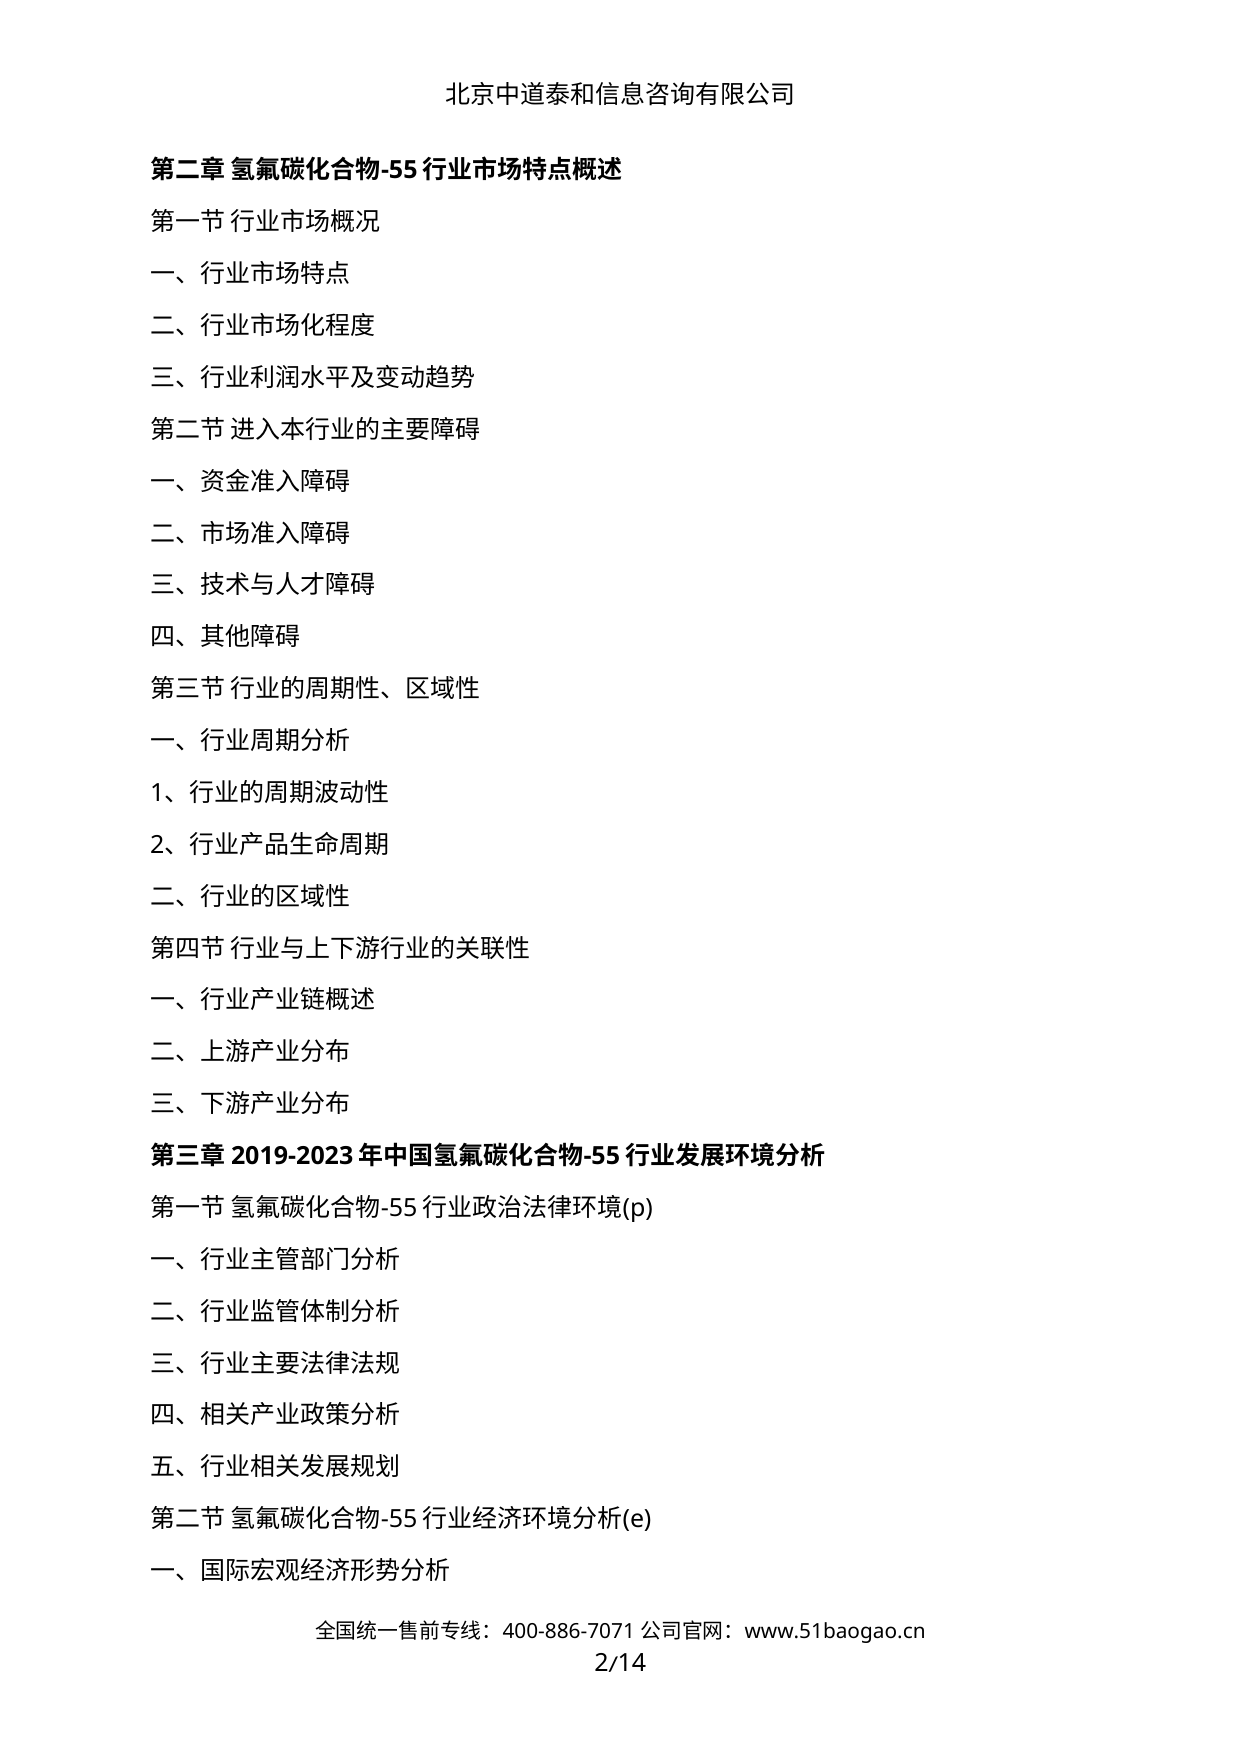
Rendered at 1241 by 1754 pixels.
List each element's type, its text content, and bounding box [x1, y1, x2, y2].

text 一、行业产业链概述 [150, 980, 1090, 1016]
text 二、上游产业分布 [150, 1032, 1090, 1068]
text 四、相关产业政策分析 [150, 1395, 1090, 1431]
text 二、行业监管体制分析 [150, 1291, 1090, 1327]
text 第四节 行业与上下游行业的关联性 [150, 928, 1090, 964]
text 第一节 氢氟碳化合物-55行业政治法律环境(p) [150, 1187, 1090, 1224]
text 三、技术与人才障碍 [150, 565, 1090, 601]
text 五、行业相关发展规划 [150, 1447, 1090, 1483]
text 第二节 进入本行业的主要障碍 [150, 409, 1090, 446]
text 二、行业的区域性 [150, 876, 1090, 912]
text 三、行业利润水平及变动趋势 [150, 357, 1090, 394]
text 二、市场准入障碍 [150, 513, 1090, 549]
text 一、资金准入障碍 [150, 461, 1090, 497]
text 三、行业主要法律法规 [150, 1343, 1090, 1379]
text 第二章 氢氟碳化合物-55行业市场特点概述 [150, 150, 1090, 186]
text 第三章 2019-2023年中国氢氟碳化合物-55行业发展环境分析 [150, 1136, 1090, 1172]
text 2、行业产品生命周期 [150, 824, 1090, 861]
text 第二节 氢氟碳化合物-55行业经济环境分析(e) [150, 1499, 1090, 1535]
text 第一节 行业市场概况 [150, 202, 1090, 238]
text 1、行业的周期波动性 [150, 772, 1090, 809]
text 二、行业市场化程度 [150, 306, 1090, 342]
text 一、行业周期分析 [150, 721, 1090, 757]
text 一、行业主管部门分析 [150, 1239, 1090, 1276]
text 三、下游产业分布 [150, 1084, 1090, 1120]
text 第三节 行业的周期性、区域性 [150, 669, 1090, 705]
text 四、其他障碍 [150, 617, 1090, 653]
text 一、行业市场特点 [150, 254, 1090, 290]
text 一、国际宏观经济形势分析 [150, 1551, 1090, 1587]
